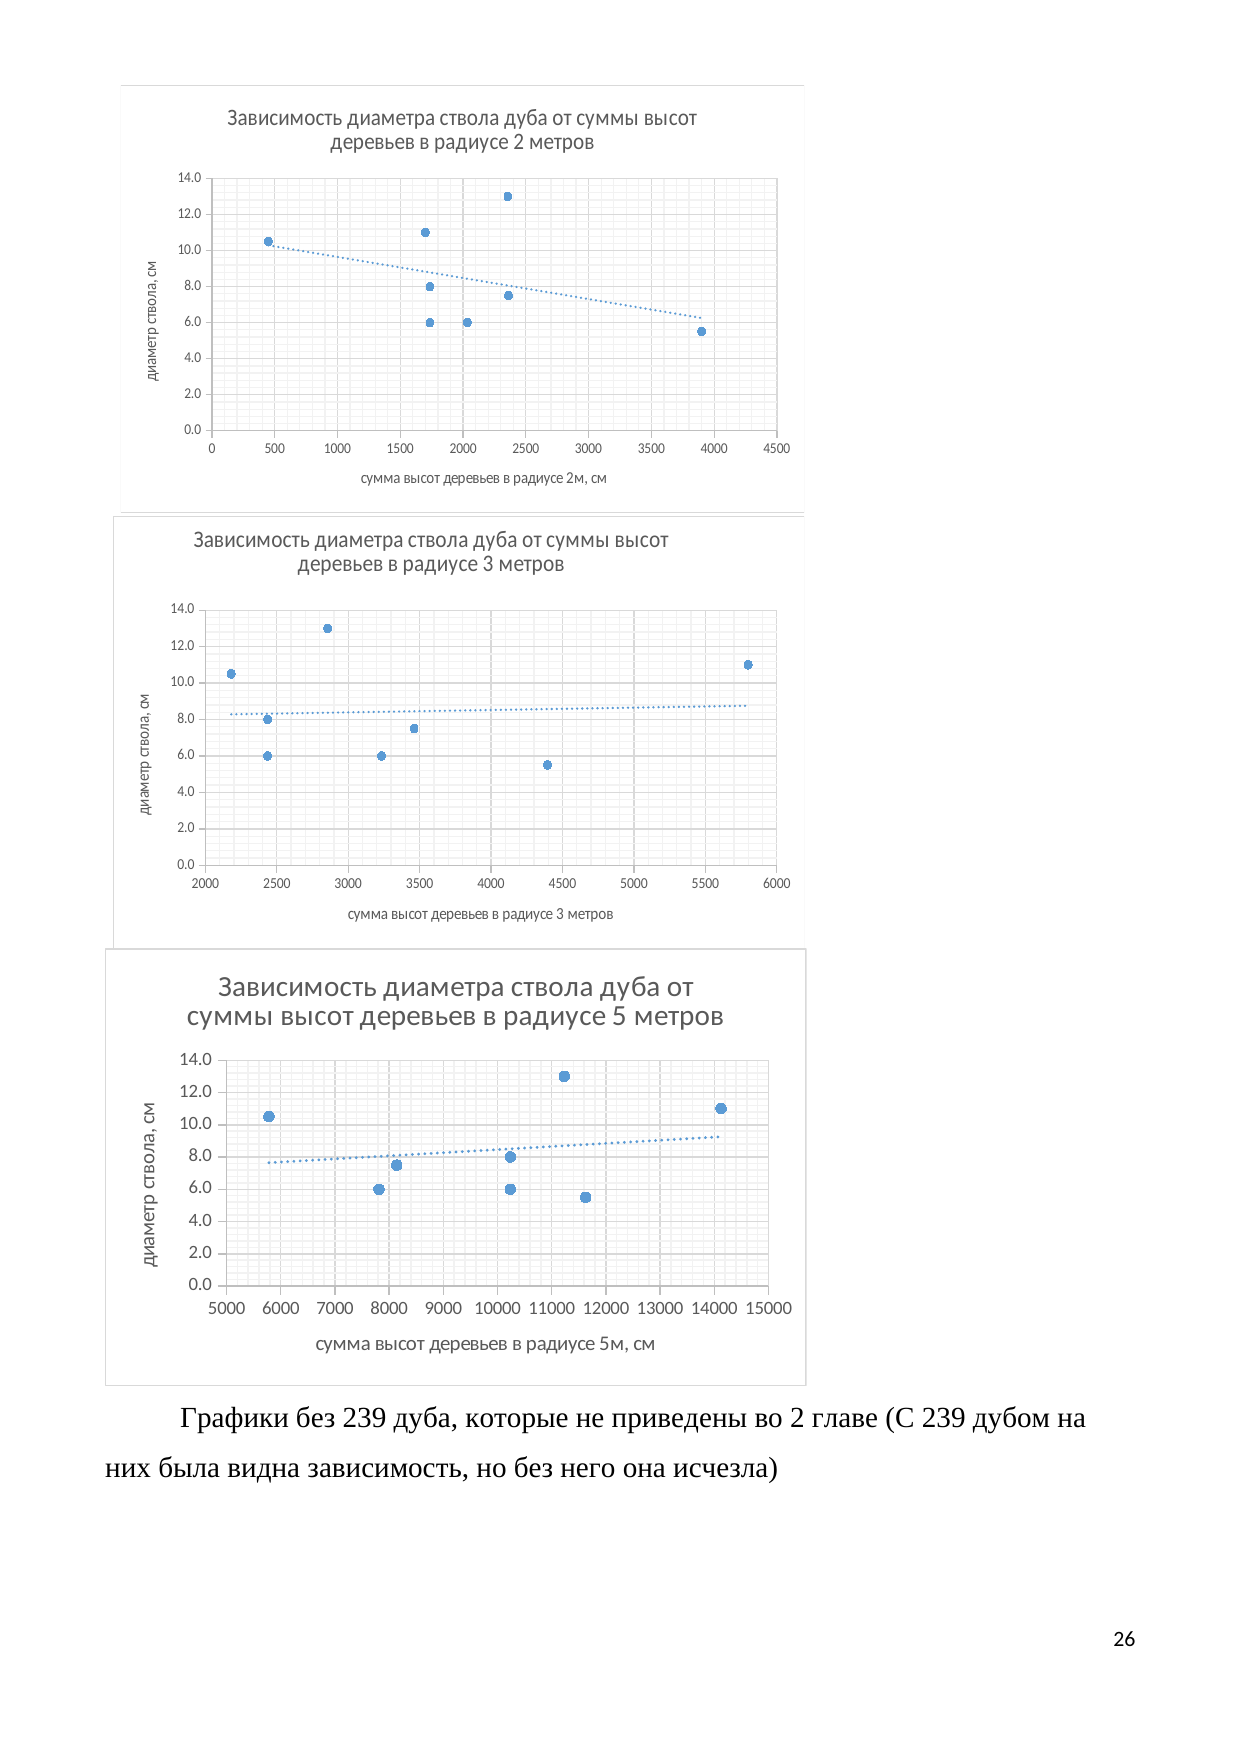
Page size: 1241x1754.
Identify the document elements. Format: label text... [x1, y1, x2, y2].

text Графики без 239 дуба, которые не приведены во 2 главе (С 239 дубом на них была видна зависимость, но без него она исчезла) [105, 1400, 1135, 1484]
